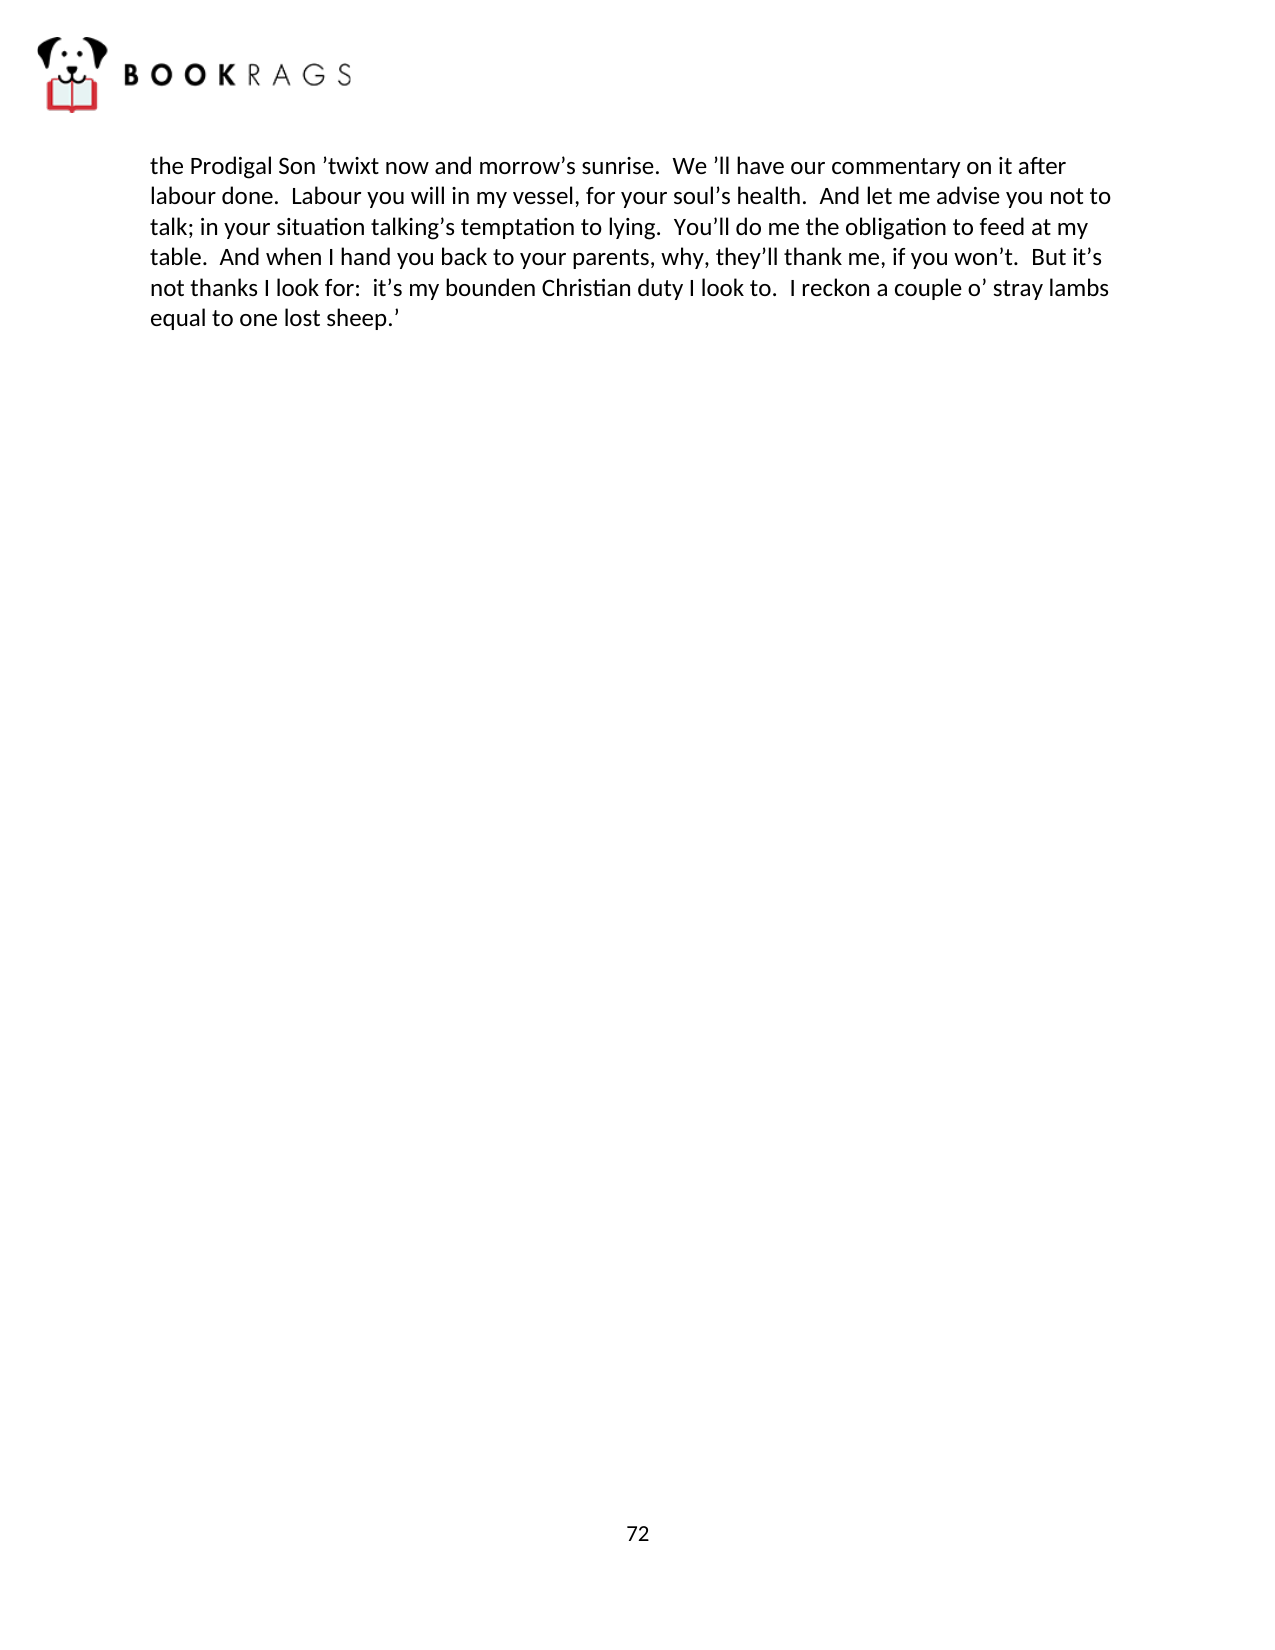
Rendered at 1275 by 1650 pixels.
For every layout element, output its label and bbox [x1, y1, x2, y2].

picture [37, 37, 351, 113]
text [150, 150, 1125, 333]
